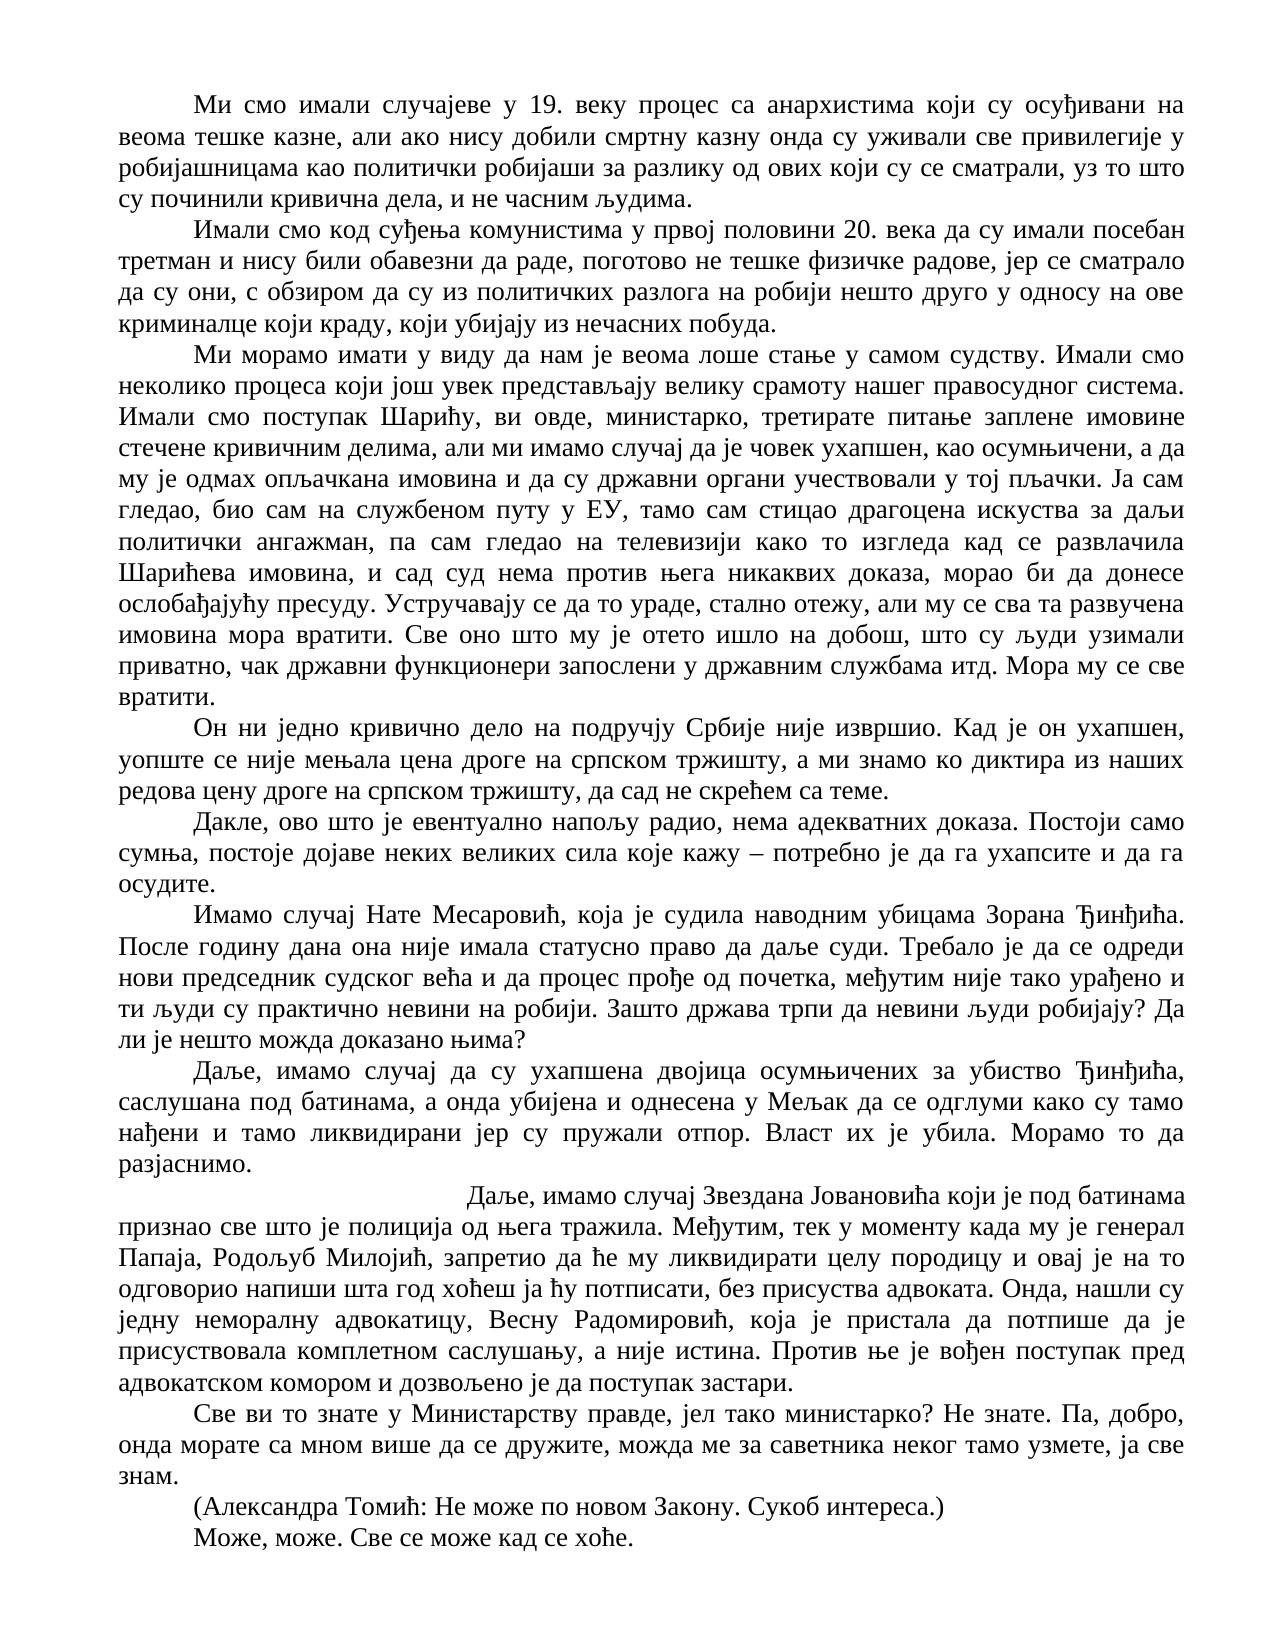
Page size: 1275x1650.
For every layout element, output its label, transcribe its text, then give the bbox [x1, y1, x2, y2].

text Даље, имамо случај Звездана Јовановића који је под батинама признао све што је полиција од њега тражила. Међутим, тек у моменту када му је генерал Папаја, Родољуб Милојић, запретио да ће му ликвидирати целу породицу и овај је на то одговорио напиши шта год хоћеш ја ћу потписати, без присуства адвоката. Онда, нашли су једну неморалну адвокатицу, Весну Радомировић, која је пристала да потпише да је присуствовала комплетном саслушању, а није истина. Против ње је вођен поступак пред адвокатском комором и дозвољено је да поступак застари. [118, 1179, 1186, 1397]
text Све ви то знате у Министарству правде, јел тако министарко? Не знате. Па, добро, онда морате са мном више да се дружите, можда ме за саветника неког тамо узмете, ја све знам. [118, 1397, 1186, 1490]
text Имамо случај Нате Месаровић, која је судила наводним убицама Зорана Ђинђића. После годину дана она није имала статусно право да даље суди. Требало је да се одреди нови председник судског већа и да процес прође од почетка, међутим није тако урађено и ти људи су практично невини на робији. Зашто држава трпи да невини људи робијају? Да ли је нешто можда доказано њима? [118, 898, 1186, 1054]
text Даље, имамо случај да су ухапшена двојица осумњичених за убиство Ђинђића, саслушана под батинама, а онда убијена и однесена у Мељак да се одглуми како су тамо нађени и тамо ликвидирани јер су пружали отпор. Власт их је убила. Морамо то да разјаснимо. [118, 1054, 1186, 1179]
text Ми смо имали случајеве у 19. веку процес са анархистима који су осуђивани на веома тешке казне, али ако нису добили смртну казну онда су уживали све привилегије у робијашницама као политички робијаши за разлику од ових који су се сматрали, уз то што су починили кривична дела, и не часним људима. [118, 89, 1186, 213]
text Имали смо код суђења комунистима у првој половини 20. века да су имали посебан третман и нису били обавезни да раде, поготово не тешке физичке радове, јер се сматрало да су они, с обзиром да су из политичких разлога на робији нешто друго у односу на ове криминалце који краду, који убијају из нечасних побуда. [118, 213, 1186, 338]
text Дакле, ово што је евентуално напољу радио, нема адекватних доказа. Постоји само сумња, постоје дојаве неких великих сила које кажу – потребно је да га ухапсите и да га осудите. [118, 805, 1186, 898]
text Може, може. Све се може кад се хоће. [118, 1521, 1186, 1552]
text (Александра Томић: Не може по новом Закону. Сукоб интереса.) [118, 1490, 1186, 1521]
text Он ни једно кривично дело на подручју Србије није извршио. Кад је он ухапшен, уопште се није мењала цена дроге на српском тржишту, а ми знамо ко диктира из наших редова цену дроге на српском тржишту, да сад не скрећем са теме. [118, 712, 1186, 805]
text Ми морамо имати у виду да нам је веома лоше стање у самом судству. Имали смо неколико процеса који још увек представљају велику срамоту нашег правосудног система. Имали смо поступак Шарићу, ви овде, министарко, третирате питање заплене имовине стечене кривичним делима, али ми имамо случај да је човек ухапшен, као осумњичени, а да му је одмах опљачкана имовина и да су државни органи учествовали у тој пљачки. Ја сам гледао, био сам на службеном путу у ЕУ, тамо сам стицао драгоцена искуства за даљи политички ангажман, па сам гледао на телевизији како то изгледа кад се развлачила Шарићева имовина, и сад суд нема против њега никаквих доказа, морао би да донесе ослобађајућу пресуду. Устручавају се да то ураде, стално отежу, али му се сва та развучена имовина мора вратити. Све оно што му је отето ишло на добош, што су људи узимали приватно, чак државни функционери запослени у државним службама итд. Мора му се све вратити. [118, 338, 1186, 712]
